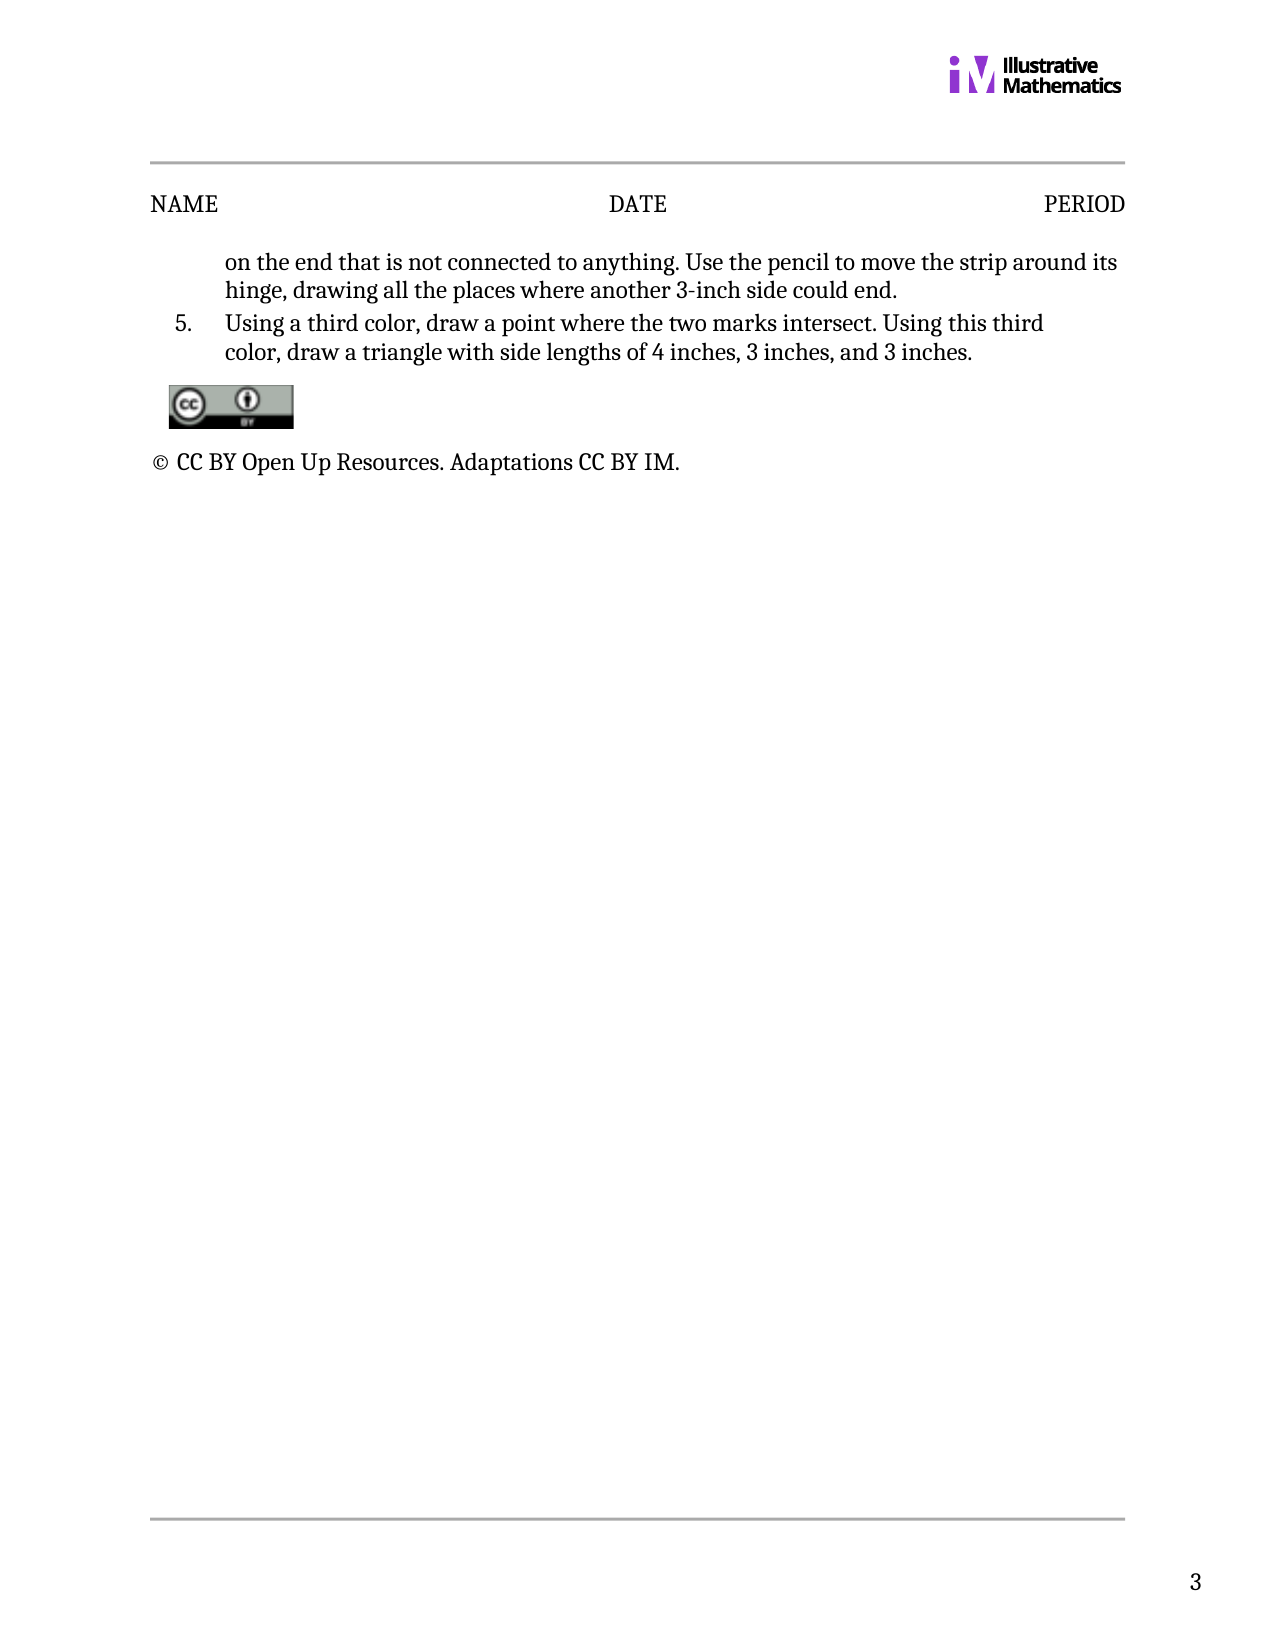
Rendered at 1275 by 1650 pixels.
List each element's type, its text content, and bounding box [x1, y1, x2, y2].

picture [949, 55, 1121, 93]
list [175, 247, 1125, 305]
picture [168, 385, 294, 429]
list Using a third color, draw a point where the two marks intersect. Using this third color, draw a triangle with side lengths of 4 inches, 3 inches, and 3 inches. [175, 309, 1125, 366]
text © CC BY Open Up Resources. Adaptations CC BY IM. [150, 447, 1125, 476]
